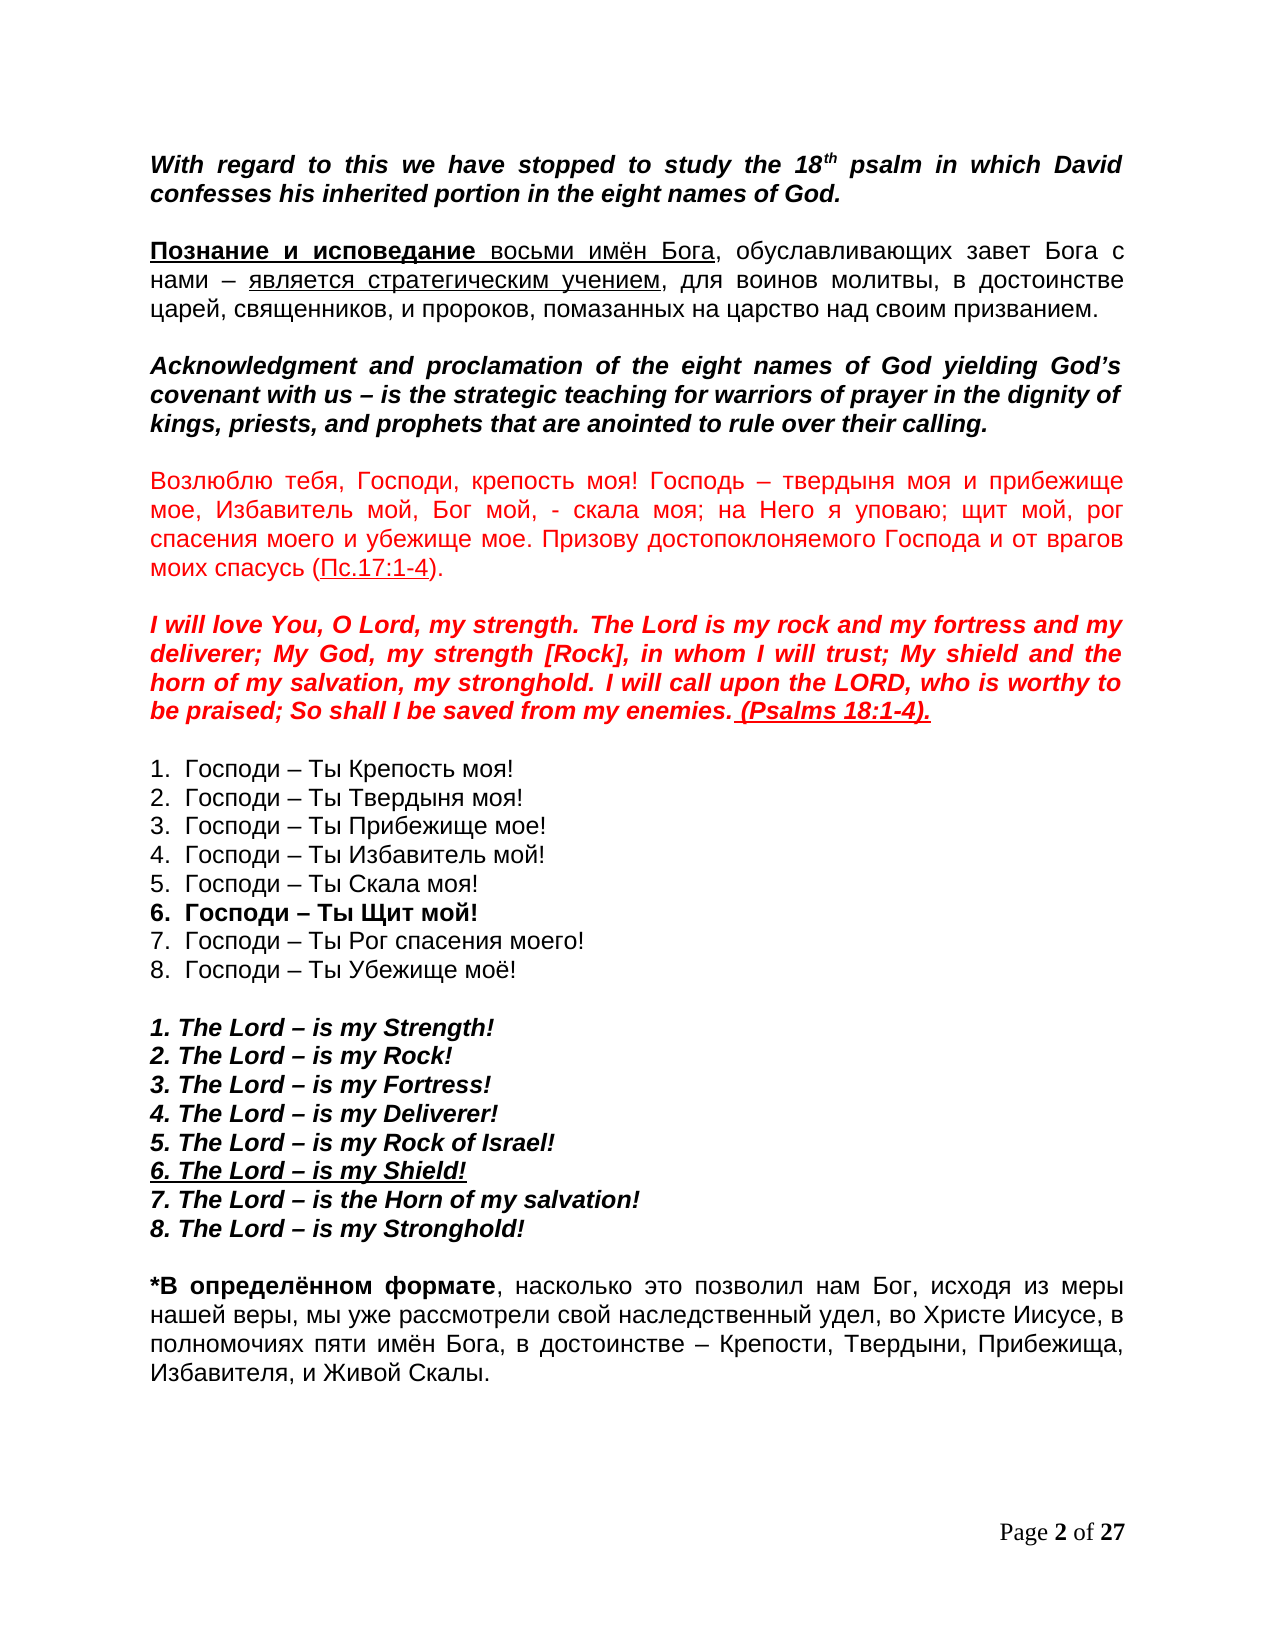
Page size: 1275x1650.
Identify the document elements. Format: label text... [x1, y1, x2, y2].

text 6. Господи – Ты Щит мой! [150, 897, 1125, 926]
text I will love You, O Lord, my strength. The Lord is my rock and my fortress and my deliverer; My God, my strength [Rock], in whom I will trust; My shield and the horn of my salvation, my stronghold. I will call upon the LORD, who is worthy to be praised; So shall I be saved from my enemies. (Psalms 18:1-4). [150, 610, 1125, 725]
text Возлюблю тебя, Господи, крепость моя! Господь – твердыня моя и прибежище мое, Избавитель мой, Бог мой, - скала моя; на Него я уповаю; щит мой, рог спасения моего и убежище мое. Призову достопоклоняемого Господа и от врагов моих спасусь (Пс.17:1-4). [150, 466, 1125, 581]
text *В определённом формате, насколько это позволил нам Бог, исходя из меры нашей веры, мы уже рассмотрели свой наследственный удел, во Христе Иисусе, в полномочиях пяти имён Бога, в достоинстве – Крепости, Твердыни, Прибежища, Избавителя, и Живой Скалы. [150, 1271, 1125, 1386]
text 1. The Lord – is my Strength! [150, 1012, 1125, 1041]
text 7. Господи – Ты Рог спасения моего! [150, 926, 1125, 955]
text 7. The Lord – is the Horn of my salvation! [150, 1185, 1125, 1214]
text Acknowledgment and proclamation of the eight names of God yielding God’s covenant with us – is the strategic teaching for warriors of prayer in the dignity of kings, priests, and prophets that are anointed to rule over their calling. [150, 351, 1125, 437]
text 8. Господи – Ты Убежище моё! [150, 955, 1125, 984]
text 6. The Lord – is my Shield! [150, 1156, 1125, 1185]
text 2. Господи – Ты Твердыня моя! [150, 782, 1125, 811]
text 4. Господи – Ты Избавитель мой! [150, 840, 1125, 869]
text 2. The Lord – is my Rock! [150, 1041, 1125, 1070]
text 1. Господи – Ты Крепость моя! [150, 754, 1125, 782]
text 3. The Lord – is my Fortress! [150, 1070, 1125, 1099]
text With regard to this we have stopped to study the 18th psalm in which David confesses his inherited portion in the eight names of God. [150, 150, 1125, 207]
text 4. The Lord – is my Deliverer! [150, 1099, 1125, 1127]
text 8. The Lord – is my Stronghold! [150, 1214, 1125, 1242]
text 5. The Lord – is my Rock of Israel! [150, 1127, 1125, 1156]
text 5. Господи – Ты Скала моя! [150, 869, 1125, 897]
text Познание и исповедание восьми имён Бога, обуславливающих завет Бога с нами – является стратегическим учением, для воинов молитвы, в достоинстве царей, священников, и пророков, помазанных на царство над своим призванием. [150, 236, 1125, 322]
text 3. Господи – Ты Прибежище мое! [150, 811, 1125, 840]
